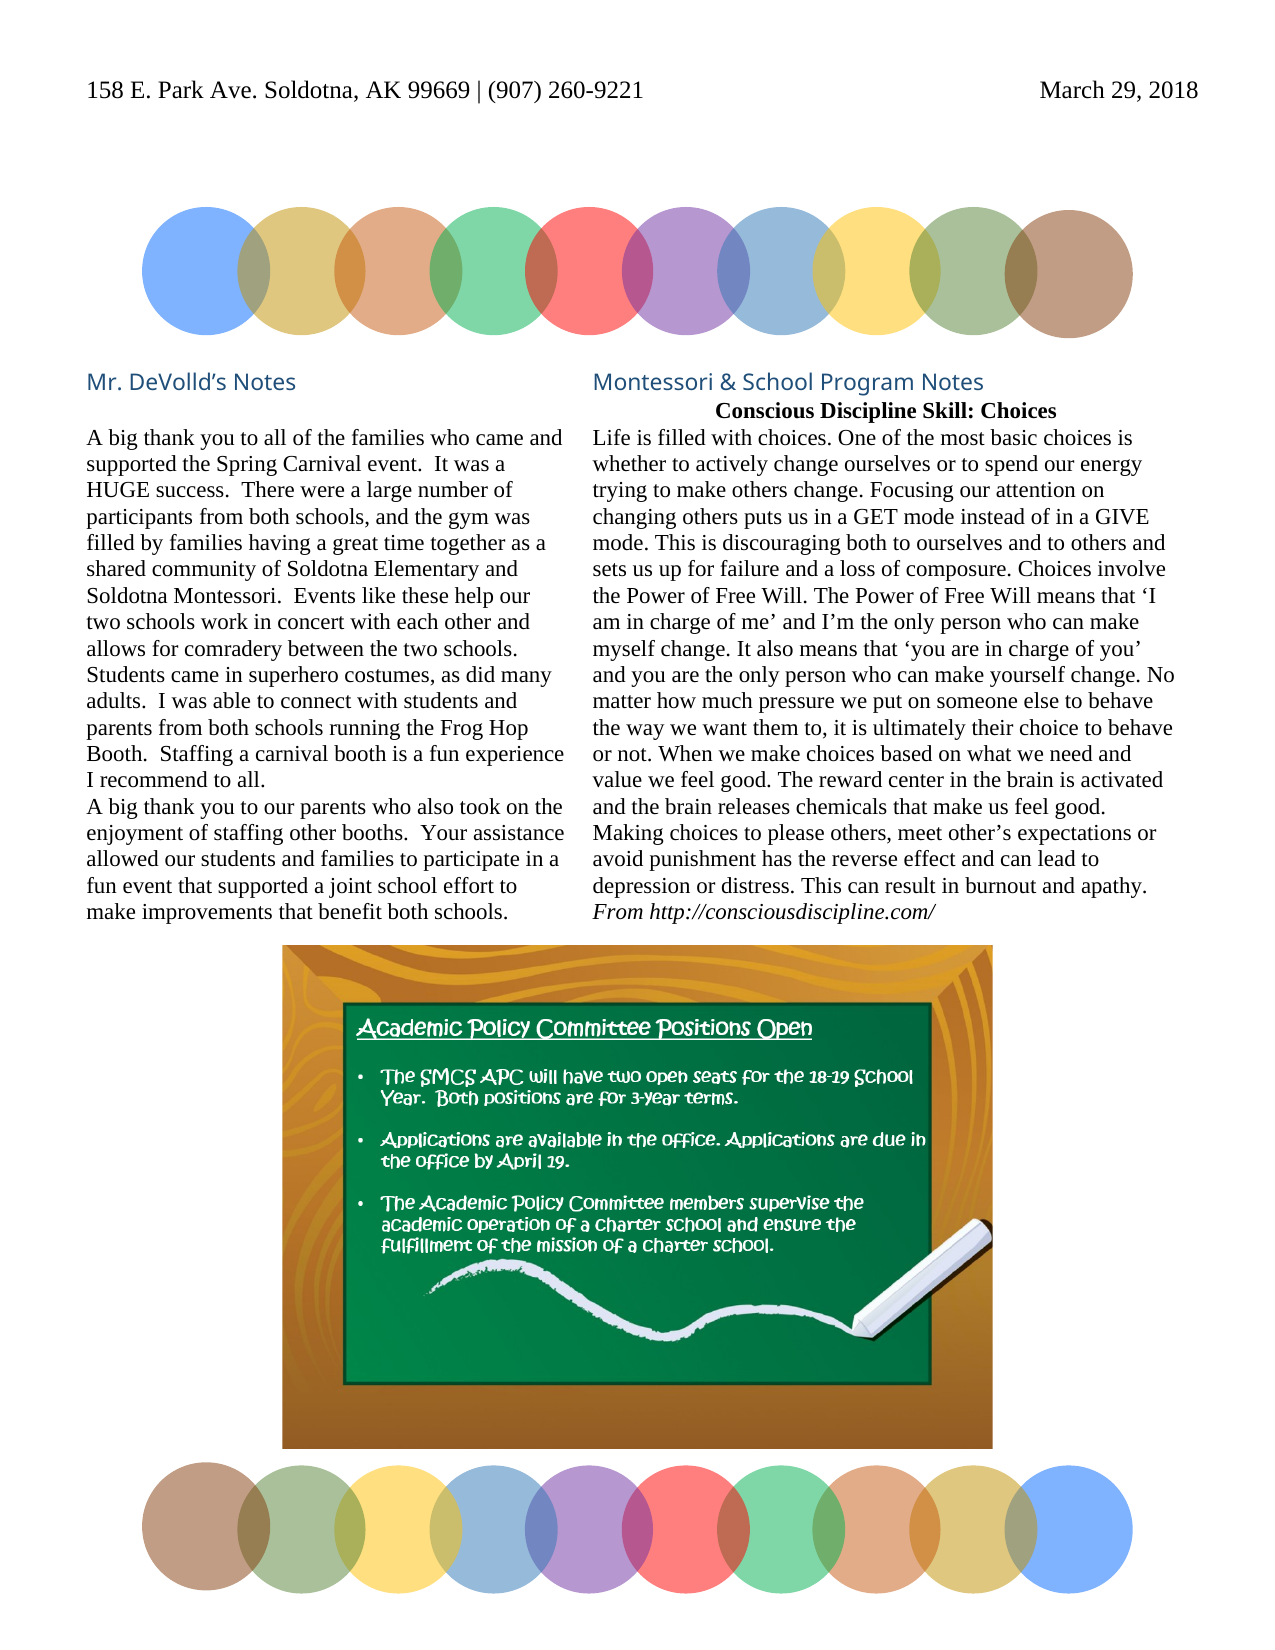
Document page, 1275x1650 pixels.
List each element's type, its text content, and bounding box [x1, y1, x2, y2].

table_cell A big thank you to all of the families who came and supported the Spring Carnival event. It was a HUGE success. There were a large number of participants from both schools, and the gym was filled by families having a great time together as a shared community of Soldotna Elementary and Soldotna Montessori. Events like these help our two schools work in concert with each other and allows for comradery between the two schools. Students came in superhero costumes, as did many adults. I was able to connect with students and parents from both schools running the Frog Hop Booth. Staffing a carnival booth is a fun experience I recommend to all. A big thank you to our parents who also took on the enjoyment of staffing other booths. Your assistance allowed our students and families to participate in a fun event that supported a joint school effort to make improvements that benefit both schools. [75, 398, 581, 924]
picture [282, 945, 993, 1449]
table_header Mr. DeVolld’s Notes [75, 366, 581, 397]
table_cell Conscious Discipline Skill: Choices Life is filled with choices. One of the most basic choices is whether to actively change ourselves or to spend our energy trying to make others change. Focusing our attention on changing others puts us in a GET mode instead of in a GIVE mode. This is discouraging both to ourselves and to others and sets us up for failure and a loss of composure. Choices involve the Power of Free Will. The Power of Free Will means that ‘I am in charge of me’ and I’m the only person who can make myself change. It also means that ‘you are in charge of you’ and you are the only person who can make yourself change. No matter how much pressure we put on someone else to behave the way we want them to, it is ultimately their choice to behave or not. When we make choices based on what we need and value we feel good. The reward center in the brain is activated and the brain releases chemicals that make us feel good. Making choices to please others, meet other’s expectations or avoid punishment has the reverse effect and can lead to depression or distress. This can result in burnout and apathy. From http://consciousdiscipline.com/ [581, 398, 1191, 924]
table_header Montessori & School Program Notes [581, 366, 1191, 397]
